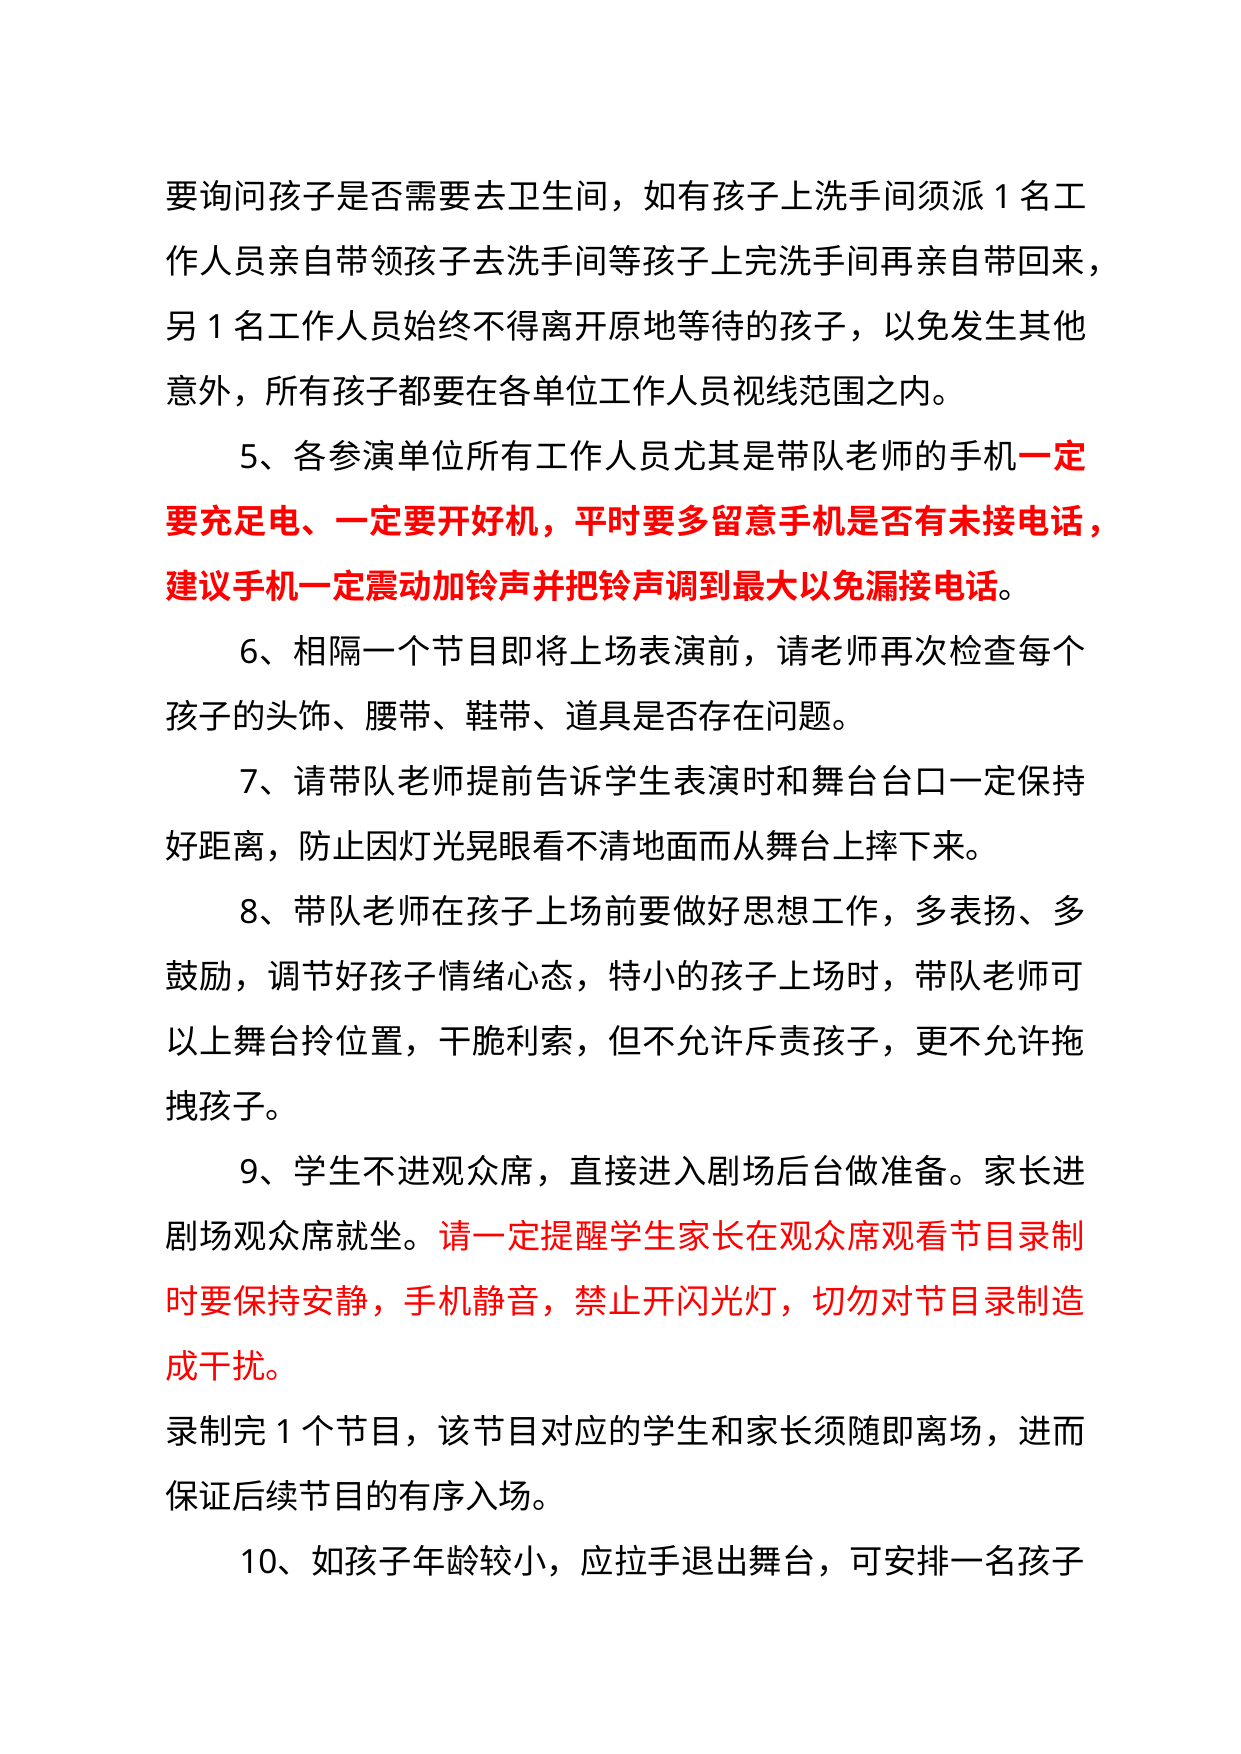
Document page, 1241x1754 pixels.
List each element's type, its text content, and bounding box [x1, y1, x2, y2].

text 录制完1个节目，该节目对应的学生和家长须随即离场，进而保证后续节目的有序入场。 [165, 1397, 1087, 1527]
text 6、相隔一个节目即将上场表演前，请老师再次检查每个孩子的头饰、腰带、鞋带、道具是否存在问题。 [165, 617, 1087, 747]
text 7、请带队老师提前告诉学生表演时和舞台台口一定保持好距离，防止因灯光晃眼看不清地面而从舞台上摔下来。 [165, 747, 1087, 877]
text 8、带队老师在孩子上场前要做好思想工作，多表扬、多鼓励，调节好孩子情绪心态，特小的孩子上场时，带队老师可以上舞台拎位置，干脆利索，但不允许斥责孩子，更不允许拖拽孩子。 [165, 877, 1087, 1137]
text 5、各参演单位所有工作人员尤其是带队老师的手机一定要充足电、一定要开好机，平时要多留意手机是否有未接电话，建议手机一定震动加铃声并把铃声调到最大以免漏接电话。 [165, 422, 1087, 617]
text 9、学生不进观众席，直接进入剧场后台做准备。家长进剧场观众席就坐。请一定提醒学生家长在观众席观看节目录制时要保持安静，手机静音，禁止开闪光灯，切勿对节目录制造成干扰。 [165, 1137, 1087, 1397]
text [165, 162, 1087, 422]
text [165, 1527, 1087, 1592]
